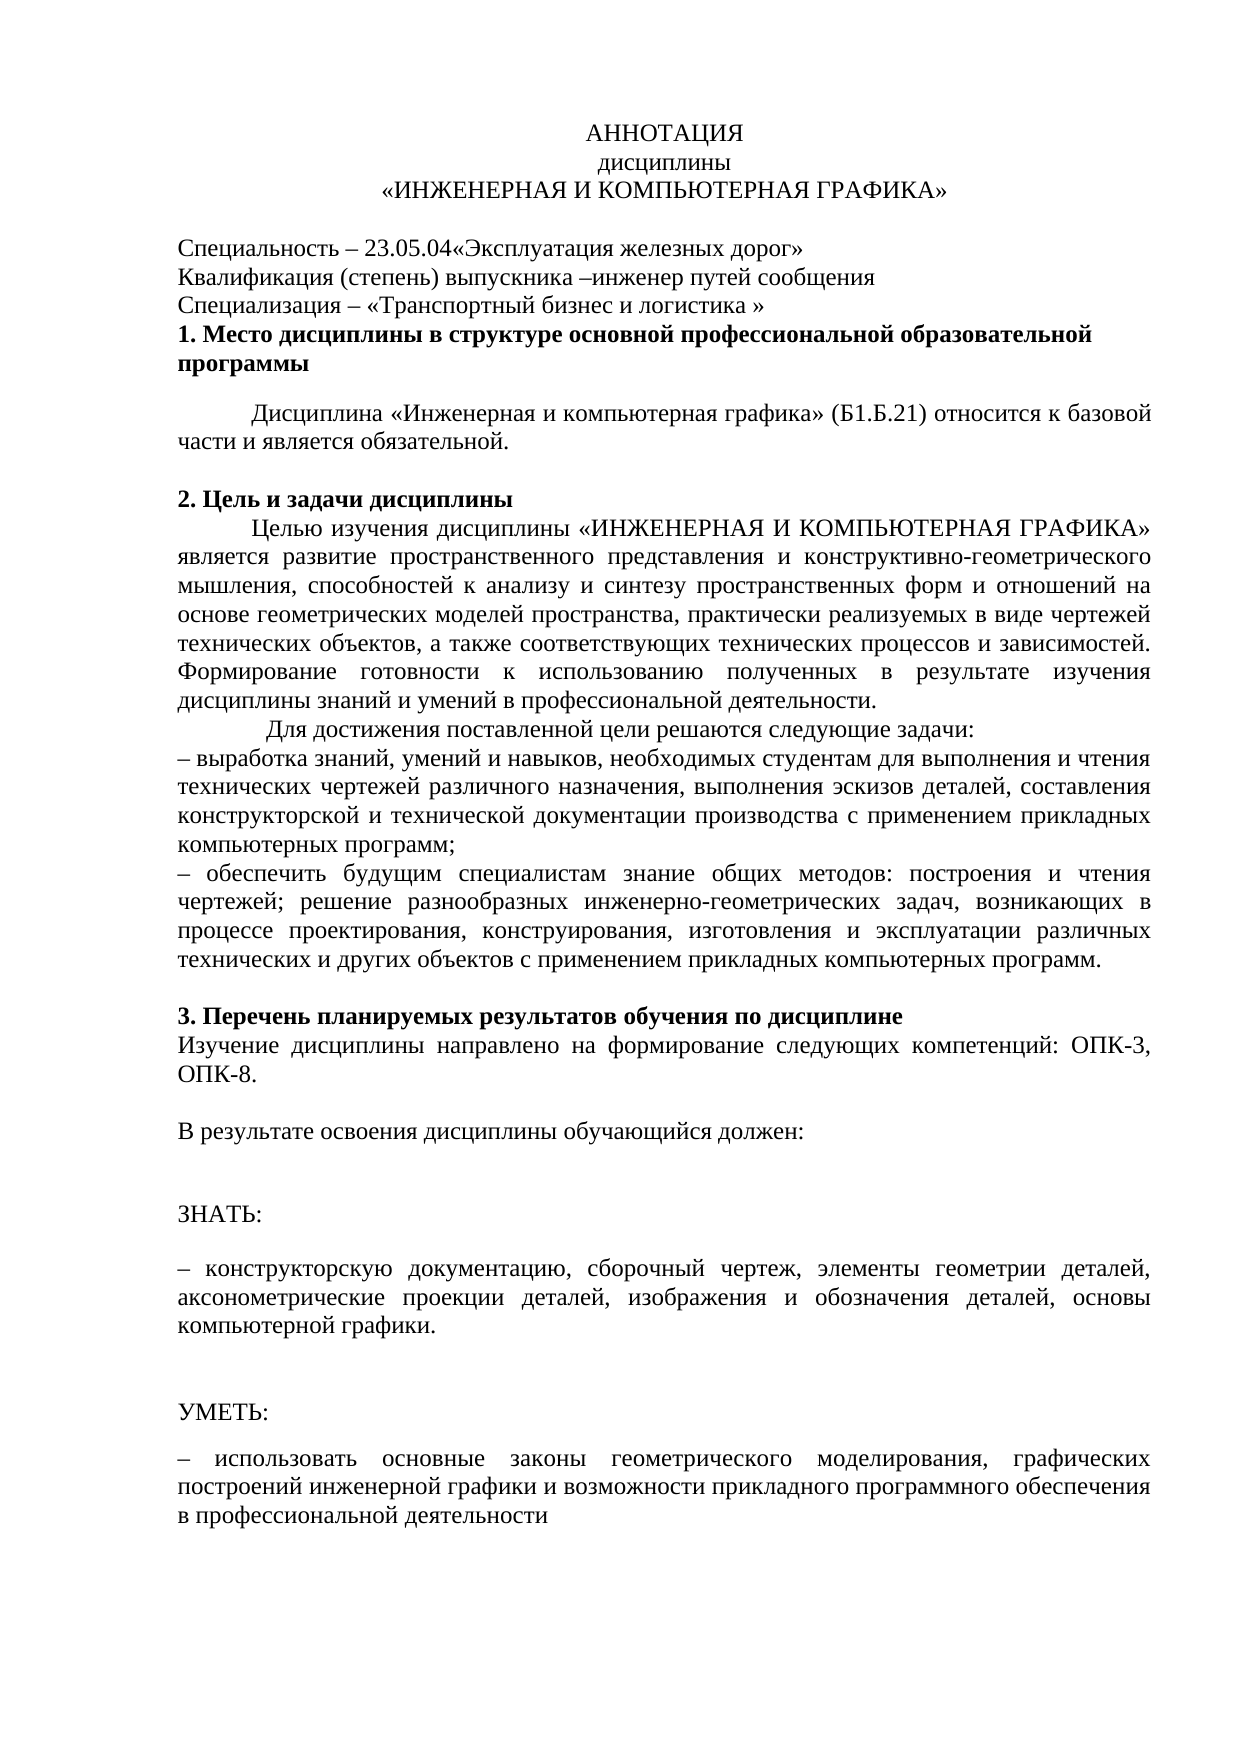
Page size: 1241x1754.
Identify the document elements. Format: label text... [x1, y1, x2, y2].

text Дисциплина «Инженерная и компьютерная графика» (Б1.Б.21) относится к базовой части и является обязательной. [177, 398, 1152, 455]
text Целью изучения дисциплины «ИНЖЕНЕРНАЯ И КОМПЬЮТЕРНАЯ ГРАФИКА» является развитие пространственного представления и конструктивно-геометрического мышления, способностей к анализу и синтезу пространственных форм и отношений на основе геометрических моделей пространства, практически реализуемых в виде чертежей технических объектов, а также соответствующих технических процессов и зависимостей. Формирование готовности к использованию полученных в результате изучения дисциплины знаний и умений в профессиональной деятельности. [177, 513, 1152, 714]
text УМЕТЬ: [177, 1397, 1152, 1426]
text дисциплины [177, 147, 1152, 176]
text Изучение дисциплины направлено на формирование следующих компетенций: ОПК-3, ОПК-8. [177, 1030, 1152, 1088]
text 1. Место дисциплины в структуре основной профессиональной образовательной программы [177, 319, 1152, 377]
text Для достижения поставленной цели решаются следующие задачи: [177, 714, 1152, 743]
text АННОТАЦИЯ [177, 118, 1152, 147]
text – использовать основные законы геометрического моделирования, графических построений инженерной графики и возможности прикладного программного обеспечения в профессиональной деятельности [177, 1443, 1152, 1529]
text Специализация – «Транспортный бизнес и логистика » [177, 291, 1152, 319]
text – выработка знаний, умений и навыков, необходимых студентам для выполнения и чтения технических чертежей различного назначения, выполнения эскизов деталей, составления конструкторской и технической документации производства с применением прикладных компьютерных программ; [177, 743, 1152, 858]
text 3. Перечень планируемых результатов обучения по дисциплине [177, 1001, 1152, 1030]
text Квалификация (степень) выпускника –инженер путей сообщения [177, 262, 1152, 291]
text В результате освоения дисциплины обучающийся должен: [177, 1116, 1152, 1145]
text – конструкторскую документацию, сборочный чертеж, элементы геометрии деталей, аксонометрические проекции деталей, изображения и обозначения деталей, основы компьютерной графики. [177, 1253, 1152, 1339]
text – обеспечить будущим специалистам знание общих методов: построения и чтения чертежей; решение разнообразных инженерно-геометрических задач, возникающих в процессе проектирования, конструирования, изготовления и эксплуатации различных технических и других объектов с применением прикладных компьютерных программ. [177, 858, 1152, 973]
text 2. Цель и задачи дисциплины [177, 484, 1152, 513]
text «ИНЖЕНЕРНАЯ И КОМПЬЮТЕРНАЯ ГРАФИКА» [177, 176, 1152, 204]
text Специальность – 23.05.04«Эксплуатация железных дорог» [177, 233, 1152, 262]
text ЗНАТЬ: [177, 1199, 1152, 1228]
